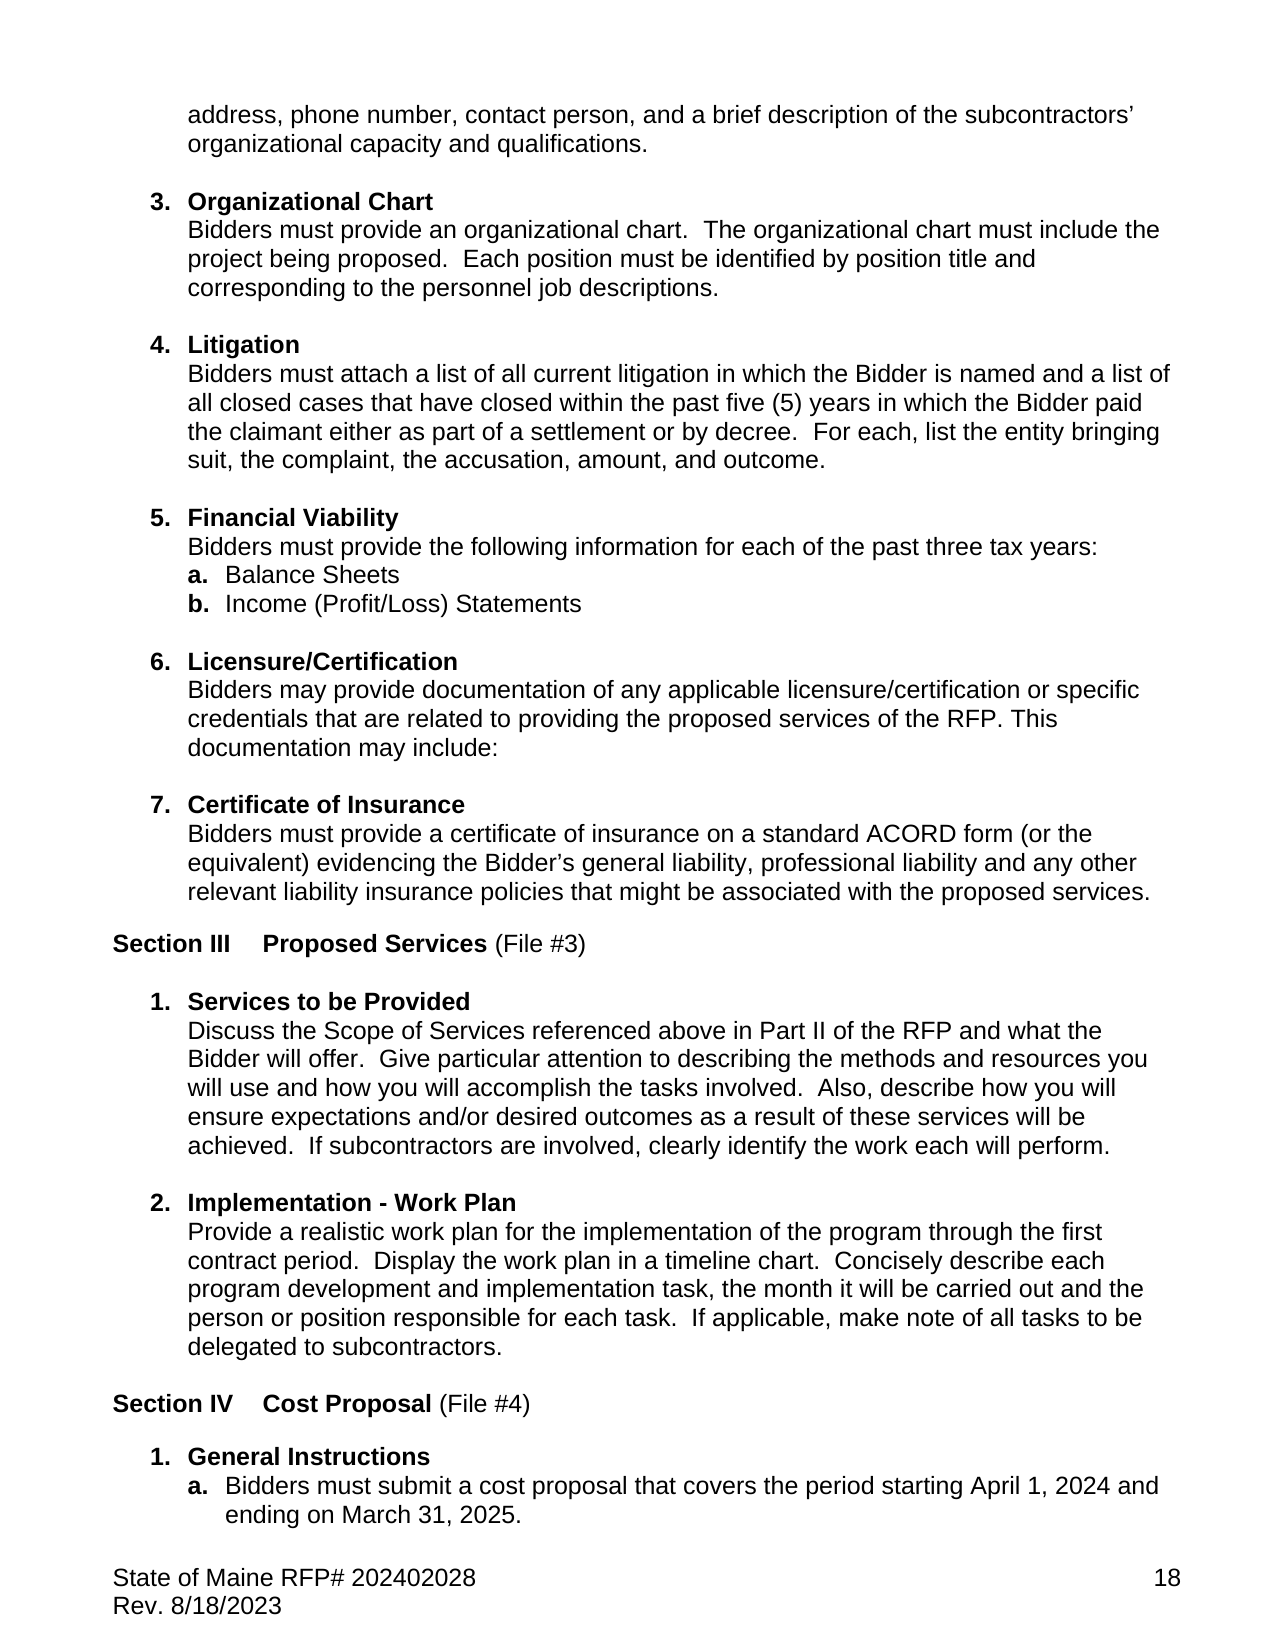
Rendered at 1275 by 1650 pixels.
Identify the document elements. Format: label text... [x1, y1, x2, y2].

text Bidders may provide documentation of any applicable licensure/certification or specific credentials that are related to providing the proposed services of the RFP. This documentation may include: [187, 675, 1181, 762]
list Organizational Chart [150, 187, 1181, 215]
list Income (Profit/Loss) Statements [187, 589, 1181, 618]
list Licensure/Certification [150, 647, 1181, 675]
list Implementation - Work Plan [150, 1188, 1181, 1217]
list Certificate of Insurance [150, 790, 1181, 819]
list Financial Viability [150, 503, 1181, 532]
text Bidders must provide a certificate of insurance on a standard ACORD form (or the equivalent) evidencing the Bidder’s general liability, professional liability and any other relevant liability insurance policies that might be associated with the proposed services. [187, 819, 1181, 905]
text Bidders must provide the following information for each of the past three tax years: [112, 532, 1181, 560]
text Bidders must attach a list of all current litigation in which the Bidder is named and a list of all closed cases that have closed within the past five (5) years in which the Bidder paid the claimant either as part of a settlement or by decree. For each, list the entity bringing suit, the complaint, the accusation, amount, and outcome. [187, 359, 1181, 474]
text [187, 100, 1181, 158]
list General Instructions [150, 1442, 1181, 1471]
text Bidders must provide an organizational chart. The organizational chart must include the project being proposed. Each position must be identified by position title and corresponding to the personnel job descriptions. [187, 215, 1181, 302]
text Discuss the Scope of Services referenced above in Part II of the RFP and what the Bidder will offer. Give particular attention to describing the methods and resources you will use and how you will accomplish the tasks involved. Also, describe how you will ensure expectations and/or desired outcomes as a result of these services will be achieved. If subcontractors are involved, clearly identify the work each will perform. [187, 1016, 1181, 1159]
text Provide a realistic work plan for the implementation of the program through the first contract period. Display the work plan in a timeline chart. Concisely describe each program development and implementation task, the month it will be carried out and the person or position responsible for each task. If applicable, make note of all tasks to be delegated to subcontractors. [187, 1217, 1181, 1361]
text Section IV Cost Proposal (File #4) [112, 1389, 1181, 1418]
list Balance Sheets [187, 560, 1181, 589]
list Services to be Provided [150, 987, 1181, 1016]
text Section III Proposed Services (File #3) [112, 929, 1181, 958]
list Litigation [150, 330, 1181, 359]
list Bidders must submit a cost proposal that covers the period starting April 1, 2024 and ending on March 31, 2025. [187, 1471, 1181, 1528]
